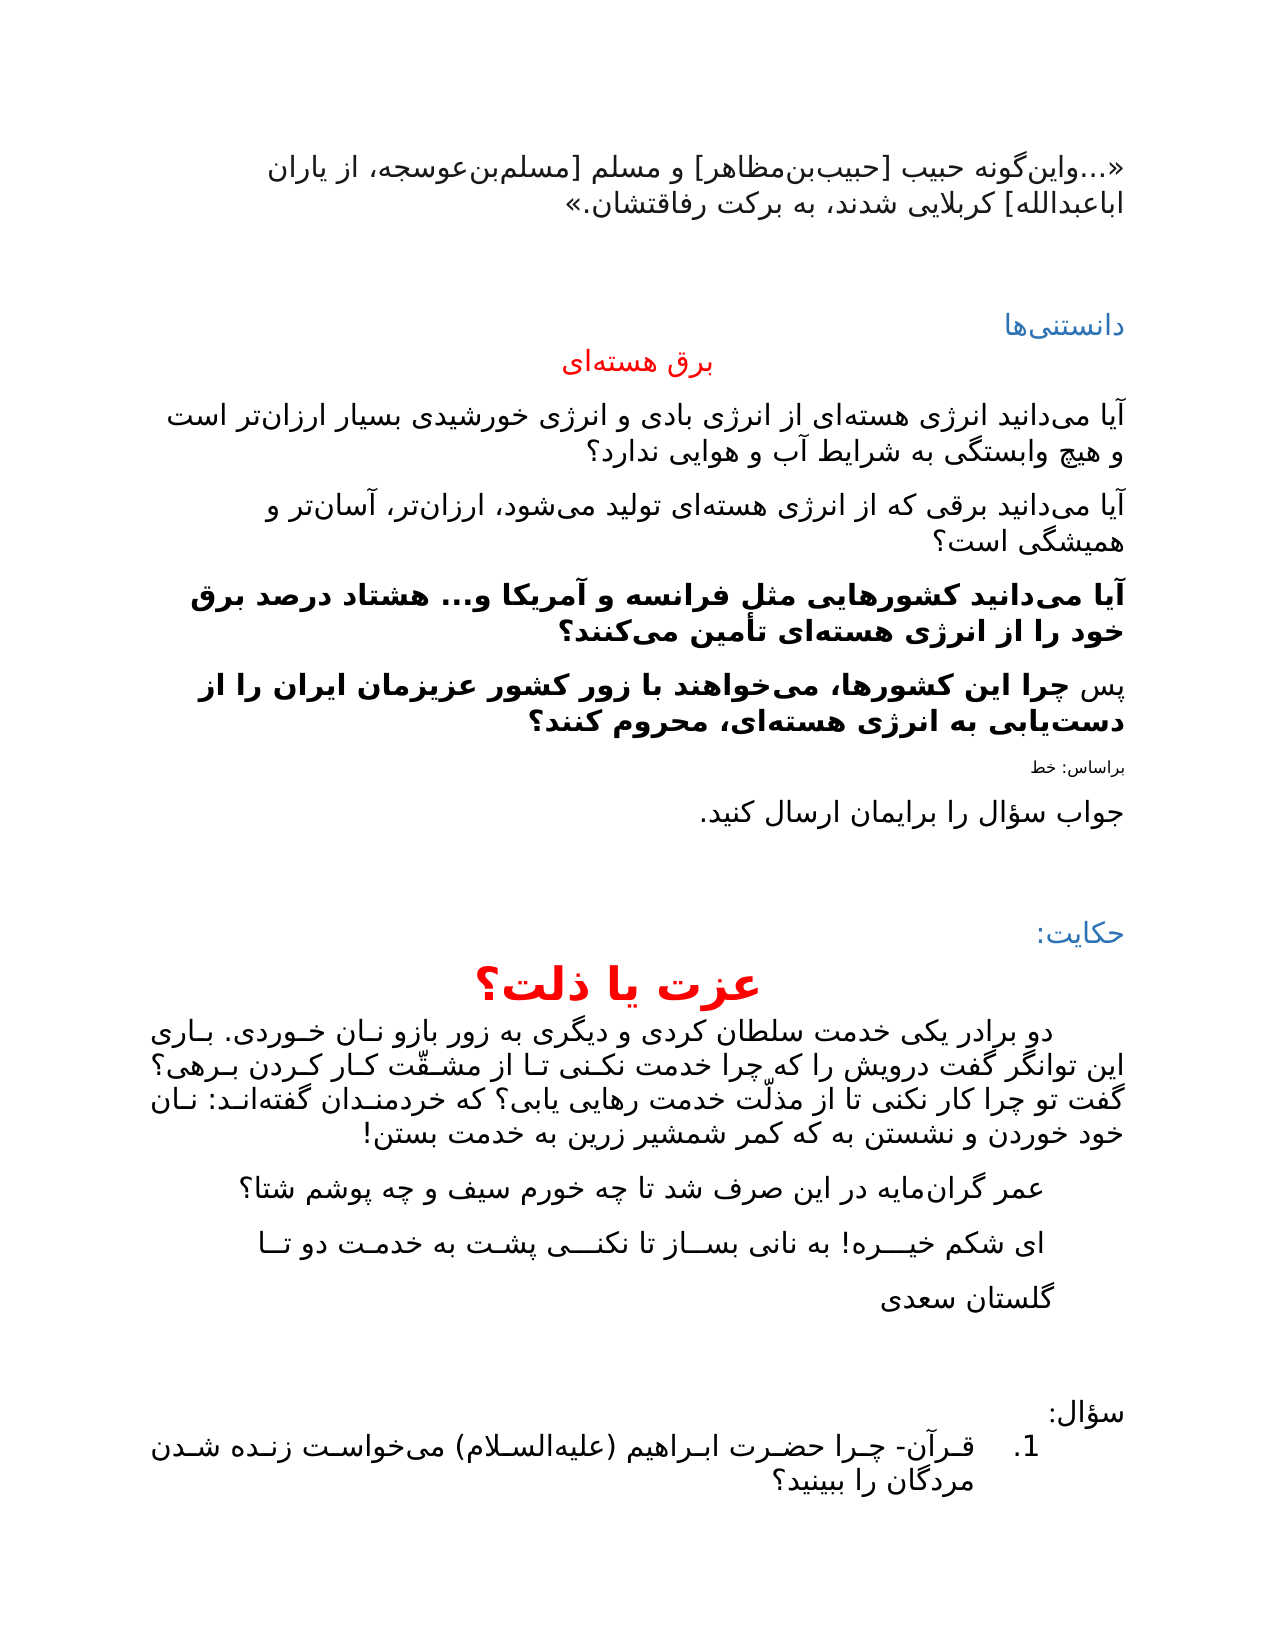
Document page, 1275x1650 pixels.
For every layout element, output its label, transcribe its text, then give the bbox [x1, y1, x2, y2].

text براساس: خط [150, 758, 1125, 777]
text عمر گران‌مایه در این صرف شد تا چه خورم سیف و چه پوشم شتا؟ [150, 1171, 1125, 1205]
text آیا می‌دانید کشورهایی مثل فرانسه و آمریکا و... هشتاد درصد برق خود را از انرژی هسته‌ای تأمین می‌کنند؟ [150, 578, 1125, 648]
subtitle دانستنی‌ها [150, 308, 1125, 342]
text دو برادر یکی خدمت سلطان کردی و دیگری به زور بازو نان خوردی. باری این توانگر گفت درویش را که چرا خدمت نکنی تا از مشقّت کار کردن برهی؟ گفت تو چرا کار نکنی تا از مذلّت خدمت رهایی یابی؟ که خردمندان گفته‌اند: نان خود خوردن و نشستن به که کمر شمشیر زرین به خدمت بستن! [150, 1015, 1125, 1151]
subtitle عزت یا ذلت؟ [150, 957, 1087, 1011]
text جواب سؤال را برایمان ارسال کنید. [150, 795, 1125, 829]
list قرآن- چرا حضرت ابراهیم (علیه‌السلام) می‌خواست زنده شدن مردگان را ببینید؟ [150, 1429, 1012, 1497]
text پس چرا این کشورها، می‌خواهند با زور کشور عزیزمان ایران را از دست‌یابی به انرژی هسته‌ای، محروم کنند؟ [150, 668, 1125, 738]
subtitle حکایت: [150, 916, 1125, 950]
text سؤال: [150, 1395, 1125, 1429]
text «...واین‌گونه حبیب [حبیب‌بن‌مظاهر] و مسلم [مسلم‌بن‌عوسجه، از یاران اباعبدالله] کربلایی شدند، به برکت رفاقتشان.» [150, 150, 1125, 221]
text برق هسته‌ای [150, 344, 1125, 378]
text گلستان سعدی [150, 1281, 1125, 1315]
text ای شکم خیـــره! به نانی بســاز تا نکنـــی پشـت به خدمـت دو تــا [150, 1226, 1125, 1260]
text آیا می‌دانید انرژی هسته‌ای از انرژی بادی و انرژی خورشیدی بسیار ارزان‌تر است و هیچ وابستگی به شرایط آب و هوایی ندارد؟ [150, 398, 1125, 468]
text آیا می‌دانید برقی که از انرژی هسته‌ای تولید می‌شود، ارزان‌‌تر، آسان‌تر و همیشگی است؟ [150, 488, 1125, 558]
